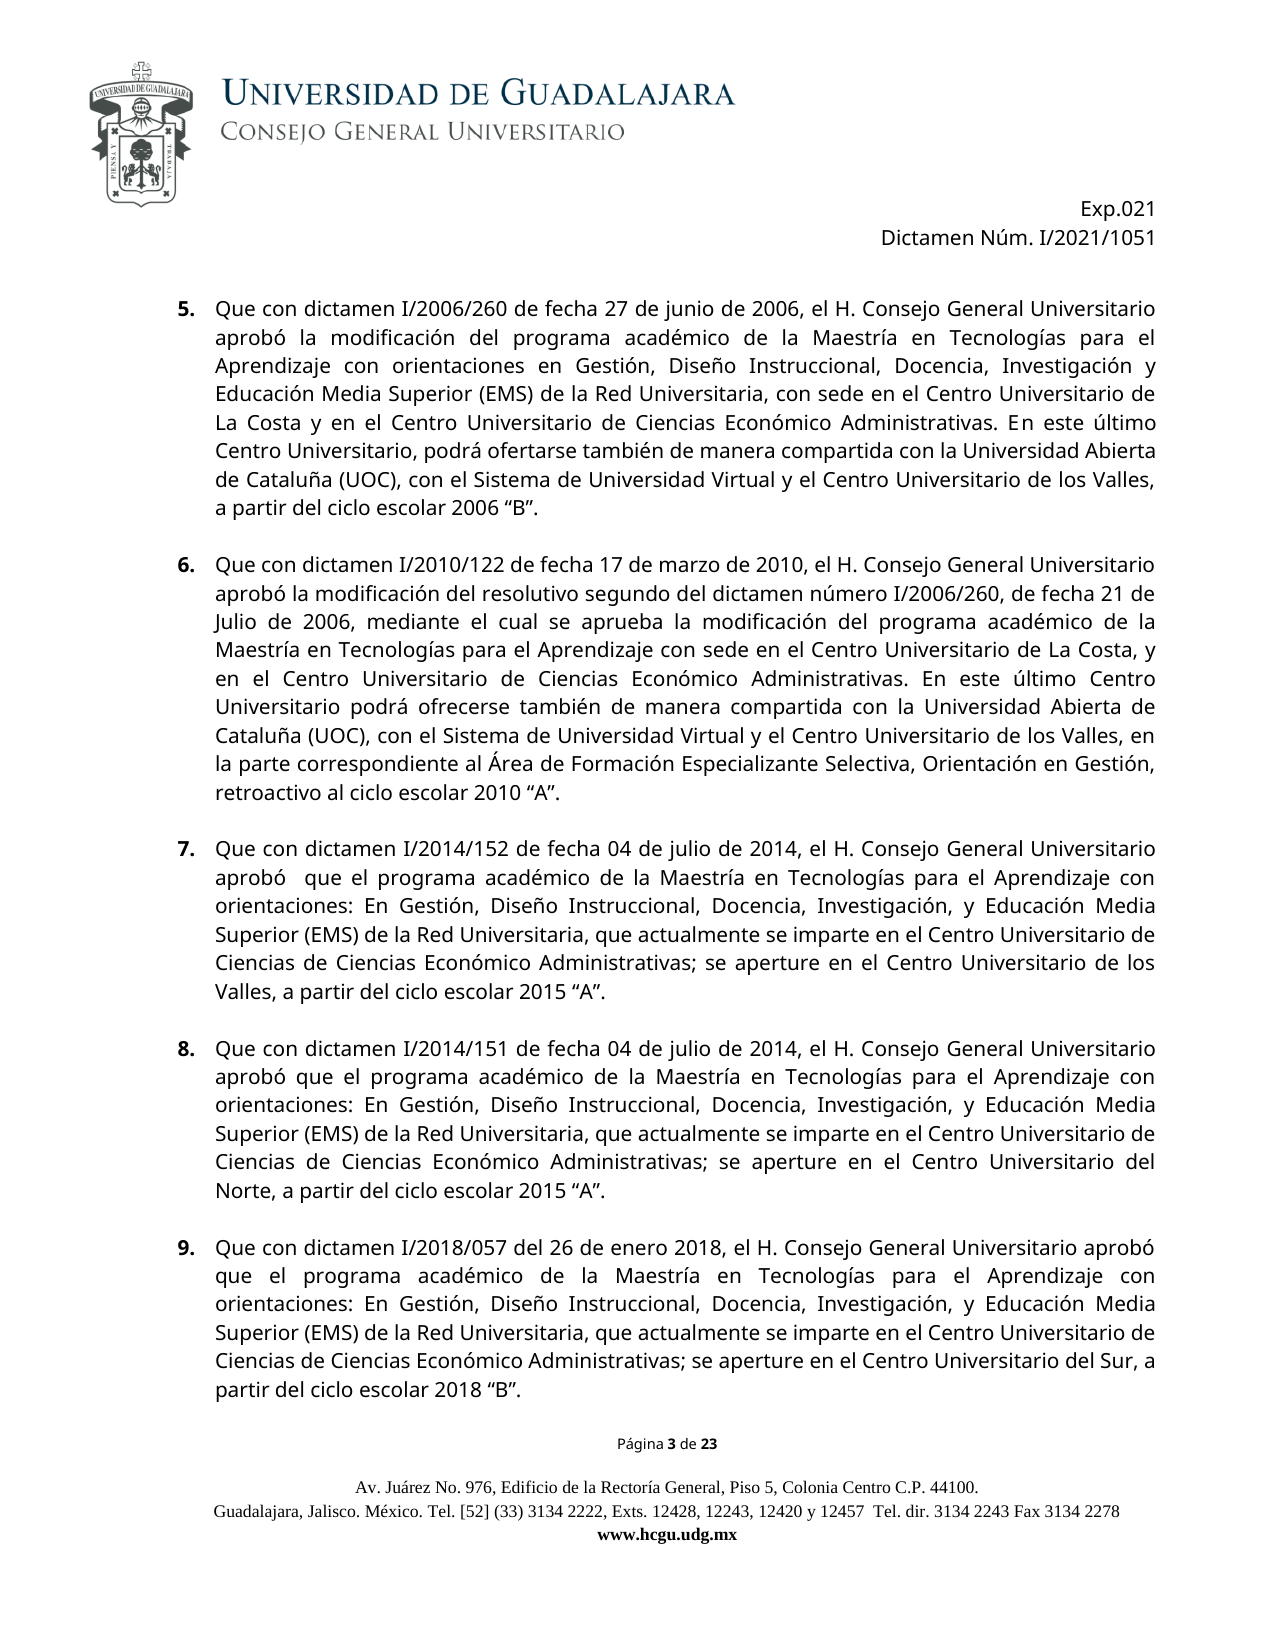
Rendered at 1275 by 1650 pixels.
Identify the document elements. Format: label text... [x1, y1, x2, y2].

list Que con dictamen I/2014/152 de fecha 04 de julio de 2014, el H. Consejo General Universitario aprobó que el programa académico de la Maestría en Tecnologías para el Aprendizaje con orientaciones: En Gestión, Diseño Instruccional, Docencia, Investigación, y Educación Media Superior (EMS) de la Red Universitaria, que actualmente se imparte en el Centro Universitario de Ciencias de Ciencias Económico Administrativas; se aperture en el Centro Universitario de los Valles, a partir del ciclo escolar 2015 “A”. [177, 834, 1157, 1005]
list Que con dictamen I/2010/122 de fecha 17 de marzo de 2010, el H. Consejo General Universitario aprobó la modificación del resolutivo segundo del dictamen número I/2006/260, de fecha 21 de Julio de 2006, mediante el cual se aprueba la modificación del programa académico de la Maestría en Tecnologías para el Aprendizaje con sede en el Centro Universitario de La Costa, y en el Centro Universitario de Ciencias Económico Administrativas. En este último Centro Universitario podrá ofrecerse también de manera compartida con la Universidad Abierta de Cataluña (UOC), con el Sistema de Universidad Virtual y el Centro Universitario de los Valles, en la parte correspondiente al Área de Formación Especializante Selectiva, Orientación en Gestión, retroactivo al ciclo escolar 2010 “A”. [177, 550, 1157, 806]
picture [1, 1, 1274, 268]
list Que con dictamen I/2014/151 de fecha 04 de julio de 2014, el H. Consejo General Universitario aprobó que el programa académico de la Maestría en Tecnologías para el Aprendizaje con orientaciones: En Gestión, Diseño Instruccional, Docencia, Investigación, y Educación Media Superior (EMS) de la Red Universitaria, que actualmente se imparte en el Centro Universitario de Ciencias de Ciencias Económico Administrativas; se aperture en el Centro Universitario del Norte, a partir del ciclo escolar 2015 “A”. [177, 1034, 1157, 1204]
list Que con dictamen I/2018/057 del 26 de enero 2018, el H. Consejo General Universitario aprobó que el programa académico de la Maestría en Tecnologías para el Aprendizaje con orientaciones: En Gestión, Diseño Instruccional, Docencia, Investigación, y Educación Media Superior (EMS) de la Red Universitaria, que actualmente se imparte en el Centro Universitario de Ciencias de Ciencias Económico Administrativas; se aperture en el Centro Universitario del Sur, a partir del ciclo escolar 2018 “B”. [177, 1233, 1157, 1403]
list Que con dictamen I/2006/260 de fecha 27 de junio de 2006, el H. Consejo General Universitario aprobó la modificación del programa académico de la Maestría en Tecnologías para el Aprendizaje con orientaciones en Gestión, Diseño Instruccional, Docencia, Investigación y Educación Media Superior (EMS) de la Red Universitaria, con sede en el Centro Universitario de La Costa y en el Centro Universitario de Ciencias Económico Administrativas. En este último Centro Universitario, podrá ofertarse también de manera compartida con la Universidad Abierta de Cataluña (UOC), con el Sistema de Universidad Virtual y el Centro Universitario de los Valles, a partir del ciclo escolar 2006 “B”. [177, 294, 1157, 522]
